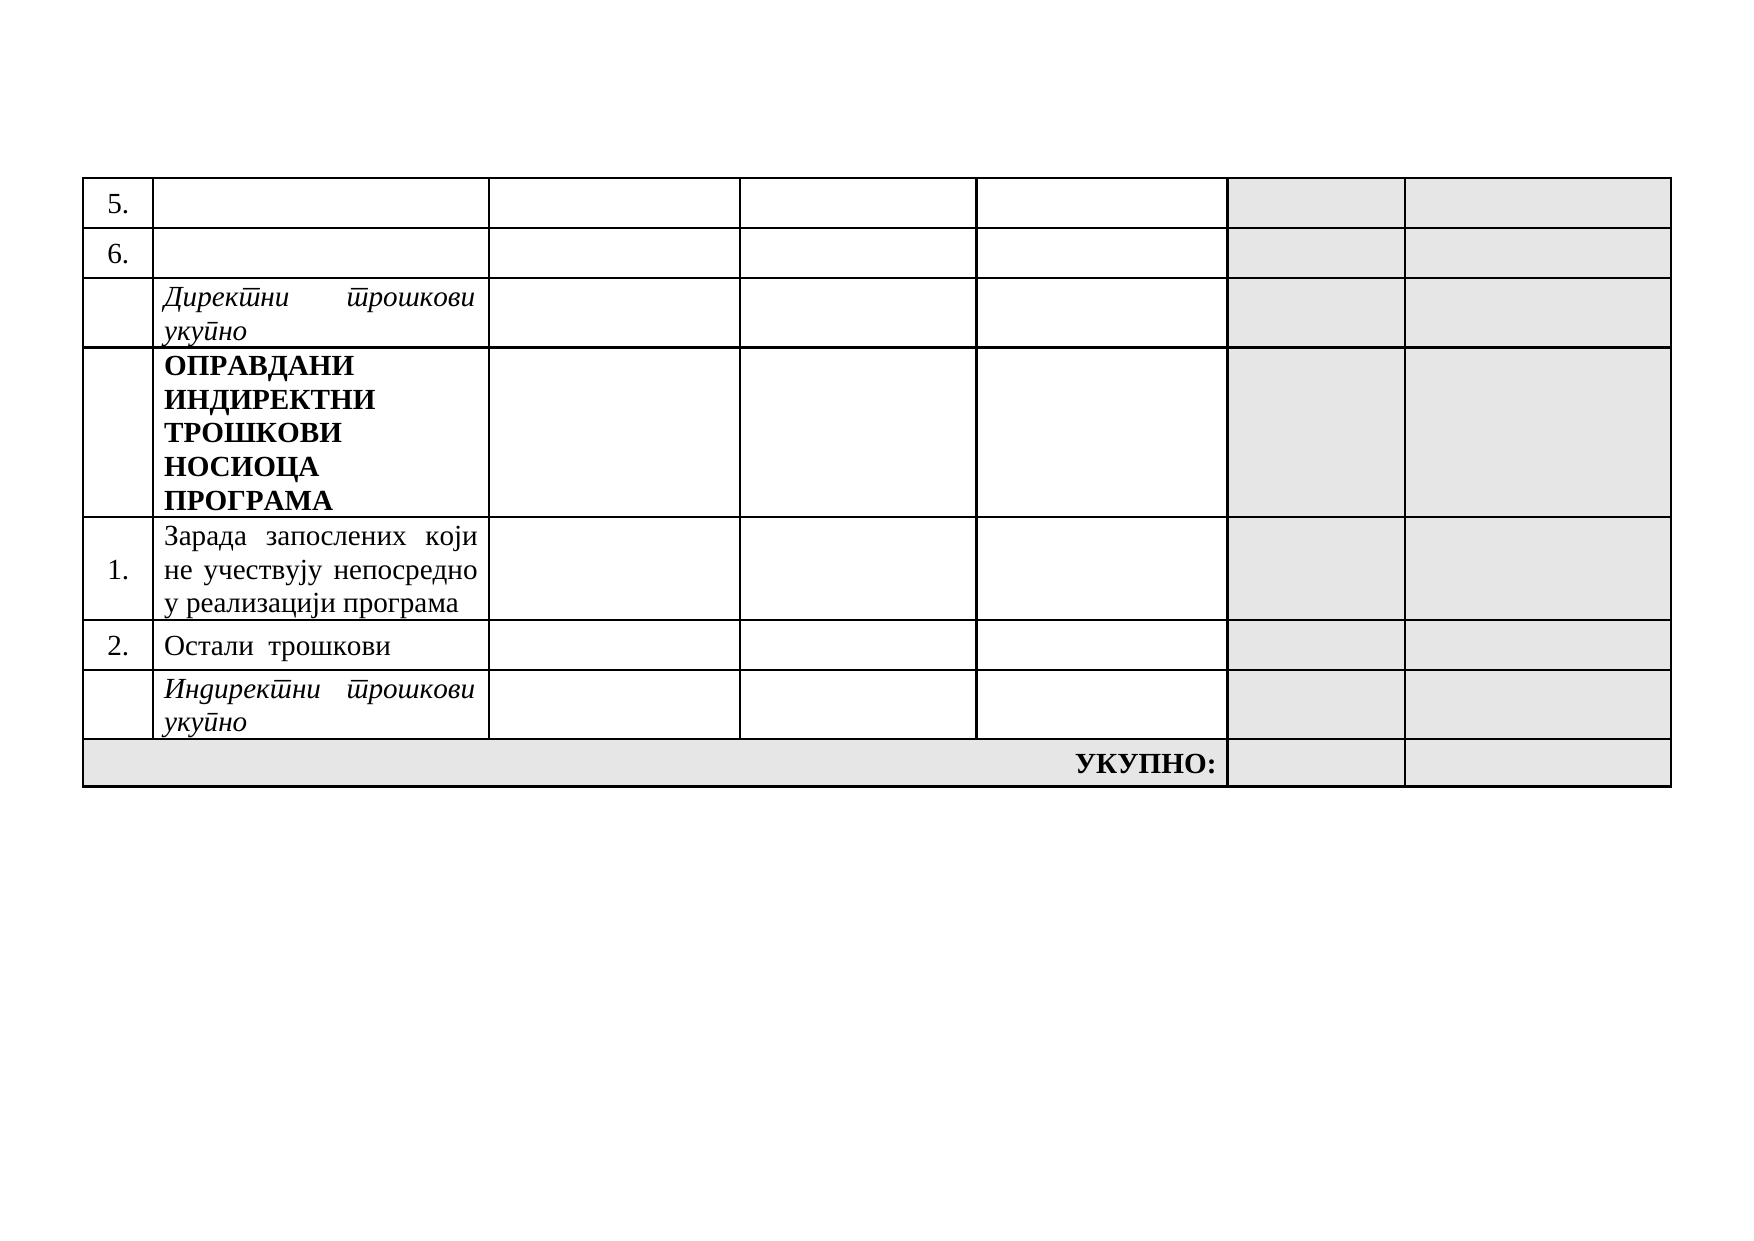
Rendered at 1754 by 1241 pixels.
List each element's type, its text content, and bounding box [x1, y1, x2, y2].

table_cell [84, 279, 152, 346]
table_cell [1229, 349, 1404, 516]
table_cell [1406, 349, 1670, 516]
table_cell Зарада запослених који не учествују непосредно у реализацији програма [154, 518, 488, 619]
table_cell [741, 179, 975, 227]
table_cell [490, 671, 739, 738]
table_cell [741, 671, 975, 738]
table_cell [1406, 229, 1670, 277]
table_cell [978, 621, 1226, 669]
table_cell [741, 621, 975, 669]
table_cell [978, 179, 1226, 227]
table_cell 5. [84, 179, 152, 227]
table_cell [741, 279, 975, 346]
table_cell [1229, 279, 1404, 346]
table_cell [490, 349, 739, 516]
table_cell [490, 279, 739, 346]
table_cell УКУПНО: [84, 740, 1226, 785]
table_cell [1229, 229, 1404, 277]
table_cell Индиректни трошкови укупно [154, 671, 488, 738]
table_cell 6. [84, 229, 152, 277]
table_cell [1406, 518, 1670, 619]
table_cell [978, 671, 1226, 738]
table_cell [1229, 179, 1404, 227]
table_cell [1406, 740, 1670, 785]
table_cell [978, 229, 1226, 277]
table_cell [1406, 621, 1670, 669]
table_cell [154, 229, 488, 277]
table_cell [1406, 179, 1670, 227]
table_cell [978, 349, 1226, 516]
table_cell Остали трошкови [154, 621, 488, 669]
table_cell [1406, 671, 1670, 738]
table_cell [741, 349, 975, 516]
table_cell [84, 349, 152, 516]
table_cell Директни трошкови укупно [154, 279, 488, 346]
table_cell [741, 518, 975, 619]
table_cell [490, 229, 739, 277]
table_cell [978, 279, 1226, 346]
table_cell [1229, 621, 1404, 669]
table_cell [1229, 740, 1404, 785]
table_cell 1. [84, 518, 152, 619]
table_cell [154, 179, 488, 227]
table_cell [84, 671, 152, 738]
table_cell [978, 518, 1226, 619]
table_cell [1406, 279, 1670, 346]
table_cell [1229, 518, 1404, 619]
table_cell [490, 518, 739, 619]
table_cell ОПРАВДАНИ ИНДИРЕКТНИ ТРОШКОВИ НОСИОЦА ПРОГРАМА [154, 349, 488, 516]
table_cell [741, 229, 975, 277]
table_cell 2. [84, 621, 152, 669]
table_cell [1229, 671, 1404, 738]
table_cell [490, 179, 739, 227]
table_cell [490, 621, 739, 669]
